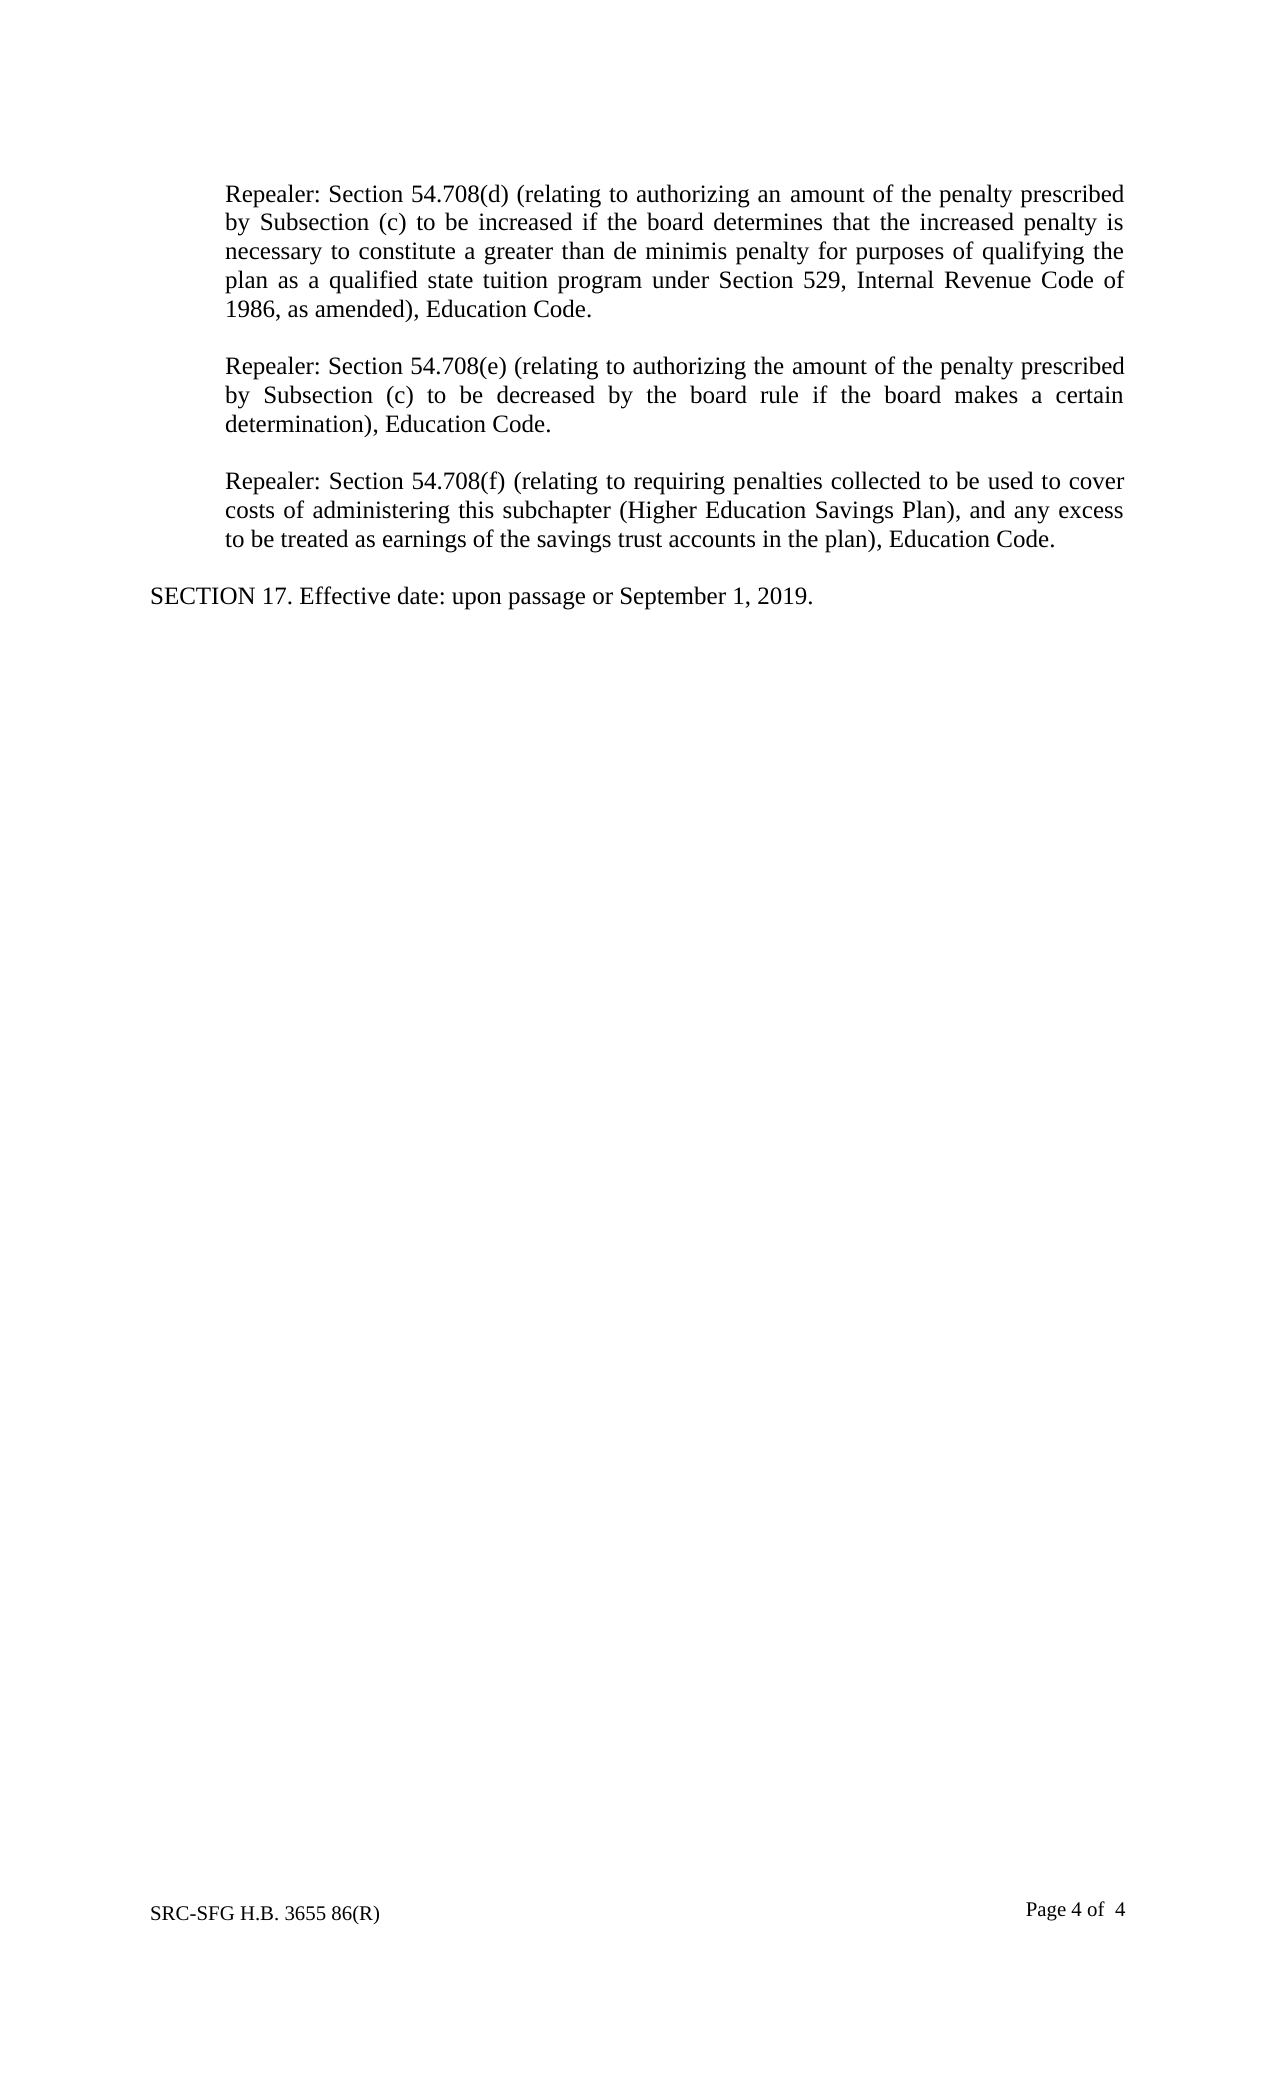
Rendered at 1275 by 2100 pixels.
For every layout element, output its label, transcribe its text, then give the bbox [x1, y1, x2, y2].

text Repealer: Section 54.708(d) (relating to authorizing an amount of the penalty prescribed by Subsection (c) to be increased if the board determines that the increased penalty is necessary to constitute a greater than de minimis penalty for purposes of qualifying the plan as a qualified state tuition program under Section 529, Internal Revenue Code of 1986, as amended), Education Code. [225, 179, 1125, 208]
text SECTION 17. Effective date: upon passage or September 1, 2019. [150, 581, 1125, 610]
text Repealer: Section 54.708(e) (relating to authorizing the amount of the penalty prescribed by Subsection (c) to be decreased by the board rule if the board makes a certain determination), Education Code. [372, 409, 1125, 437]
text Repealer: Section 54.708(e) (relating to authorizing the amount of the penalty prescribed by Subsection (c) to be decreased by the board rule if the board makes a certain determination), Education Code. [225, 351, 792, 380]
